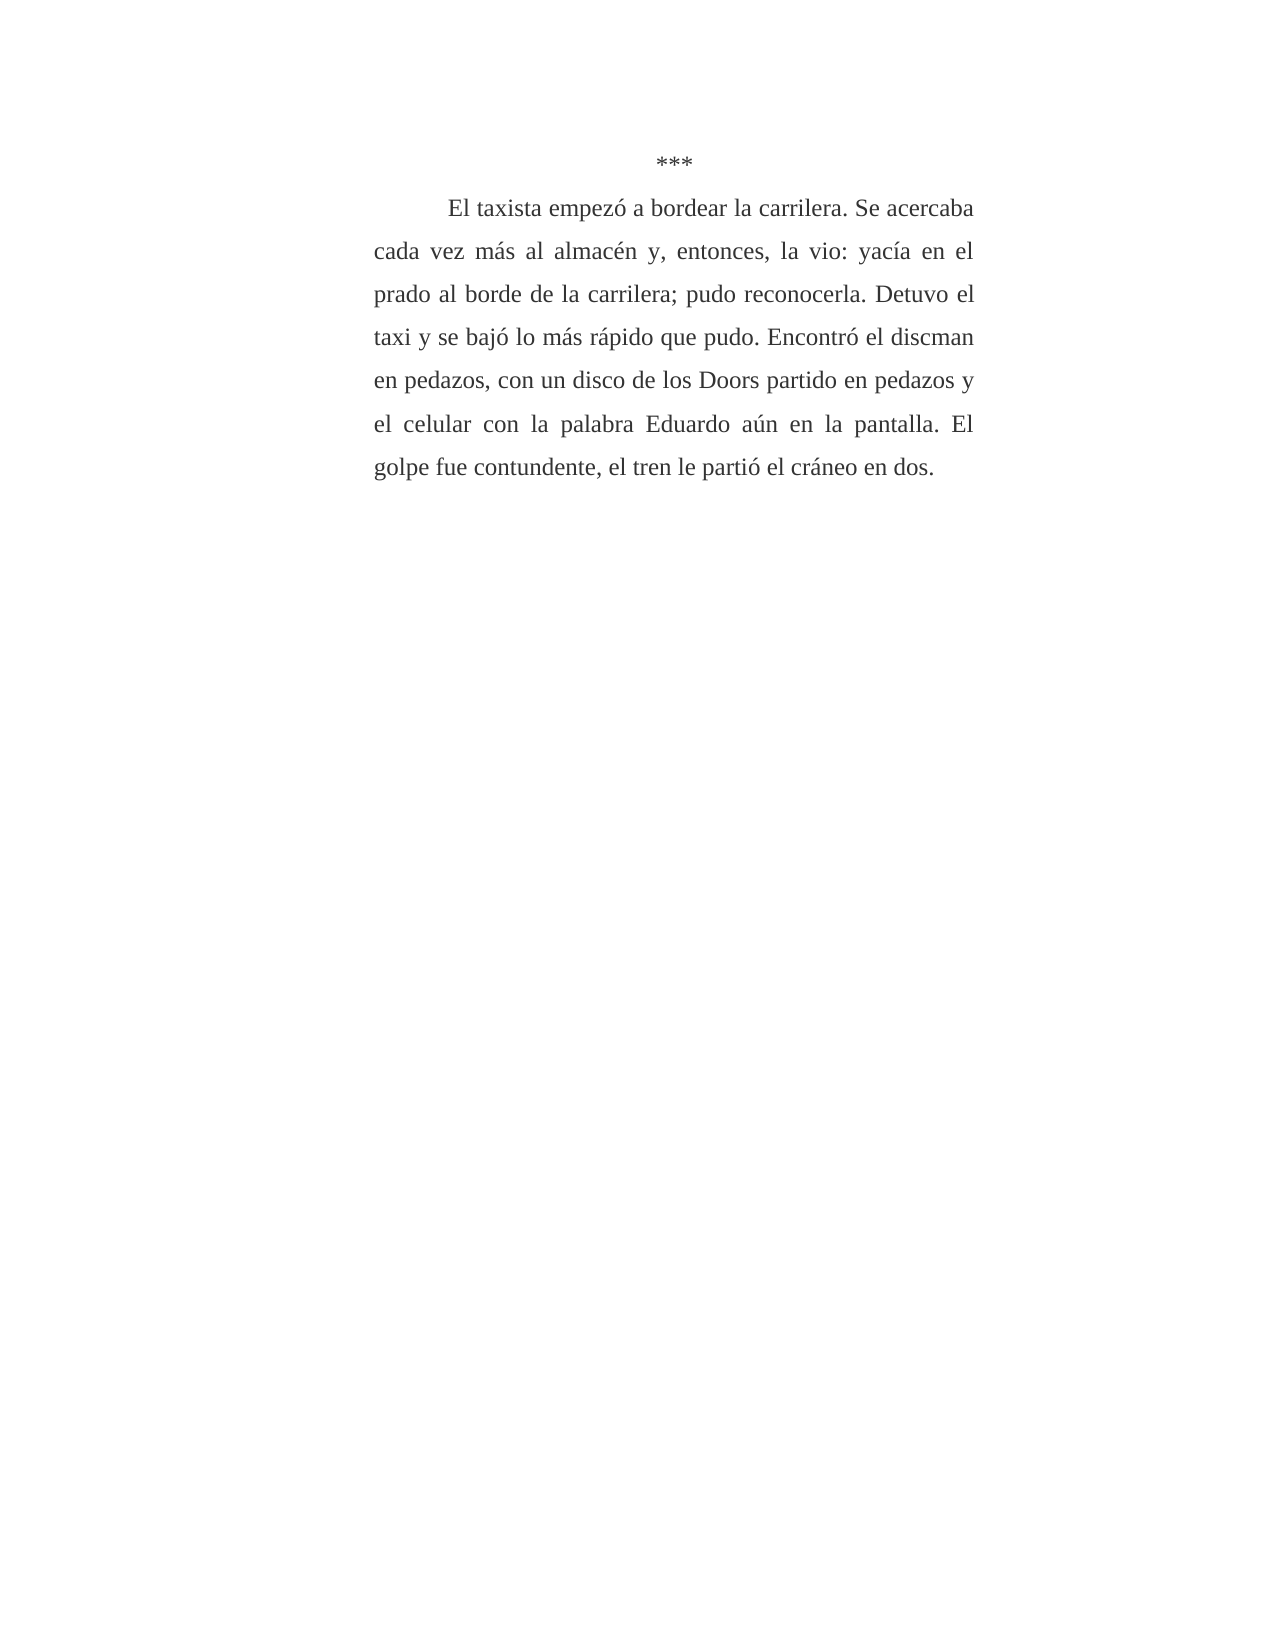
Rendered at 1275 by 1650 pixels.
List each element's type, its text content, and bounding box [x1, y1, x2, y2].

text El taxista empezó a bordear la carrilera. Se acercaba cada vez más al almacén y, entonces, la vio: yacía en el prado al borde de la carrilera; pudo reconocerla. Detuvo el taxi y se bajó lo más rápido que pudo. Encontró el discman en pedazos, con un disco de los Doors partido en pedazos y el celular con la palabra Eduardo aún en la pantalla. El golpe fue contundente, el tren le partió el cráneo en dos. [374, 193, 975, 481]
text *** [374, 150, 975, 179]
